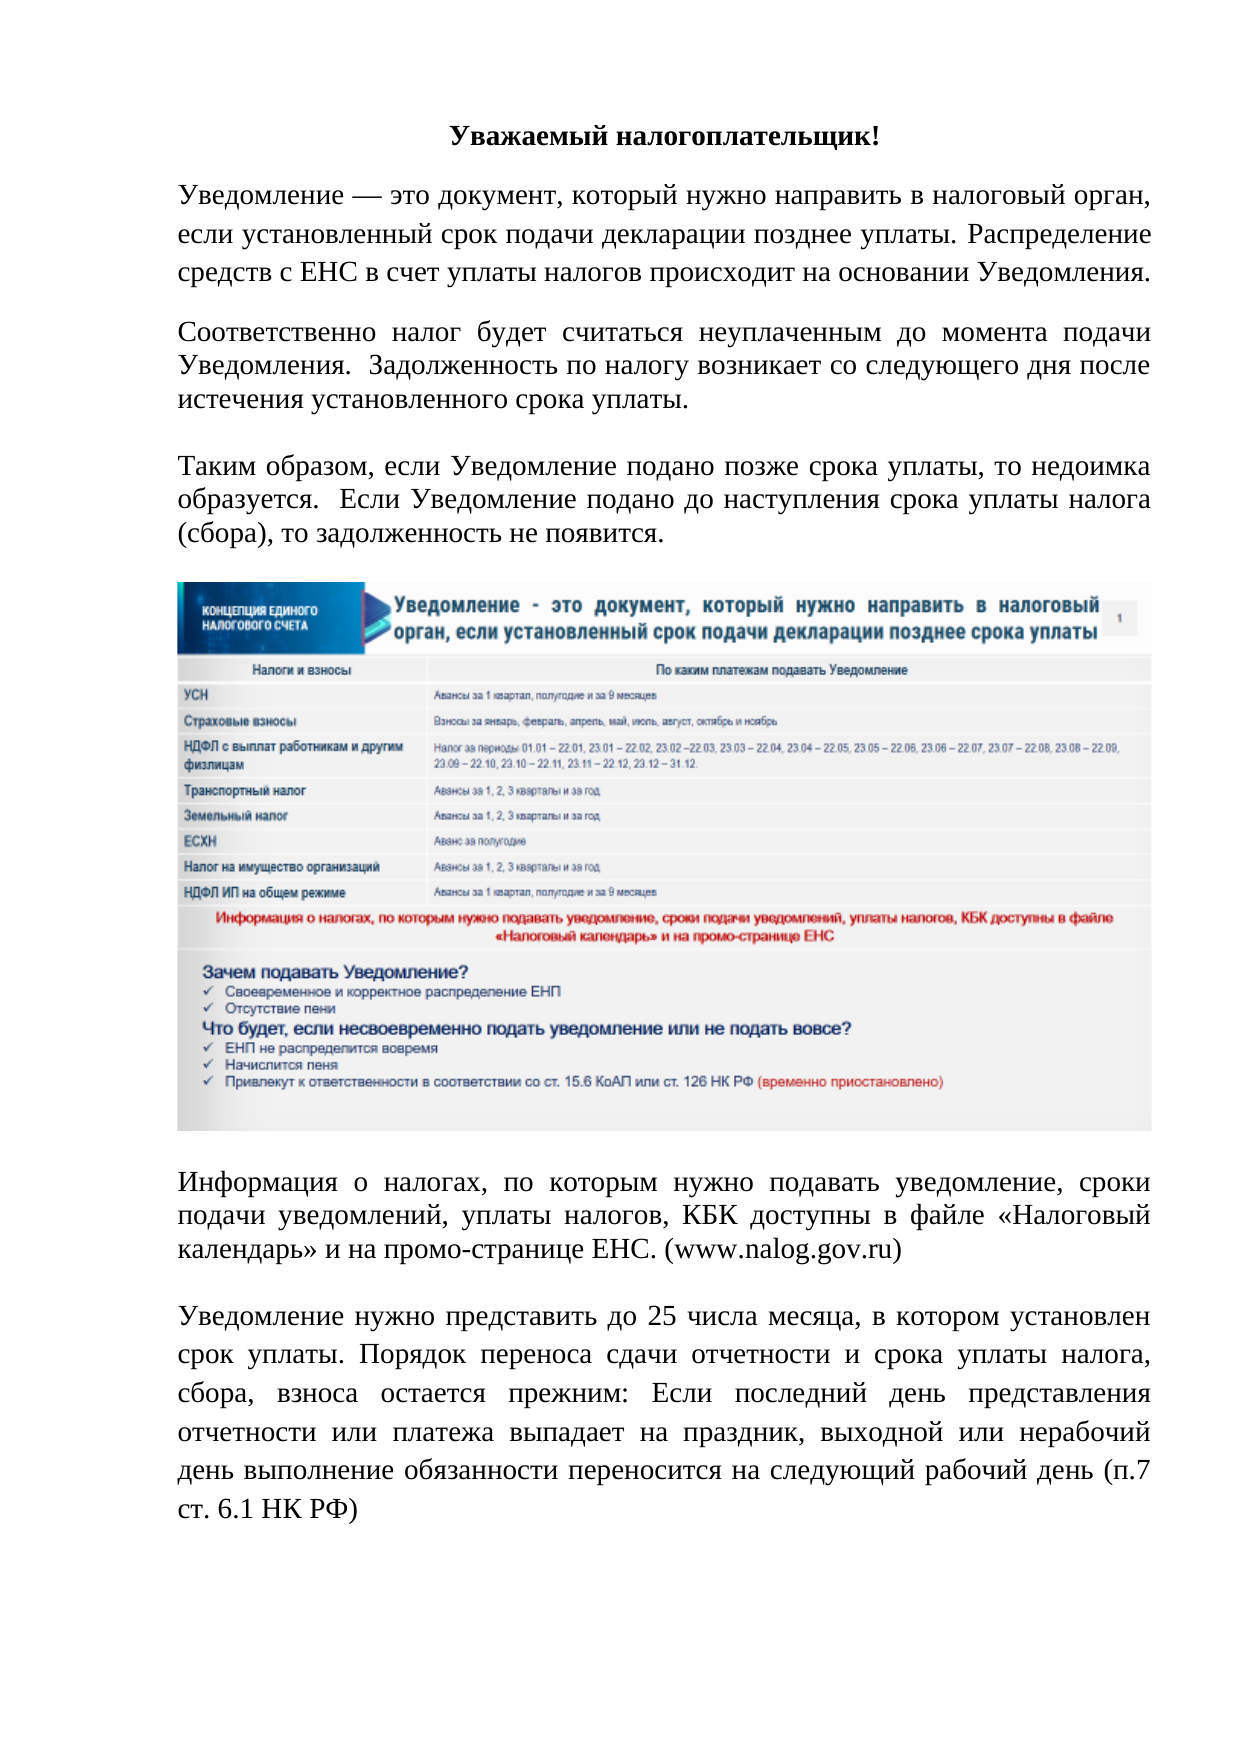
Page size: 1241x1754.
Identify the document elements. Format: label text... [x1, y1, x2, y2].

picture [177, 582, 1152, 1131]
text Информация о налогах, по которым нужно подавать уведомление, сроки подачи уведомлений, уплаты налогов, КБК доступны в файле «Налоговый календарь» и на промо-странице ЕНС. (www.nalog.gov.ru) [177, 1164, 1152, 1264]
text Уважаемый налогоплательщик! [177, 118, 1152, 152]
text Таким образом, если Уведомление подано позже срока уплаты, то недоимка образуется. Если Уведомление подано до наступления срока уплаты налога (сбора), то задолженность не появится. [177, 448, 1152, 549]
picture [177, 582, 183, 597]
text Уведомление — это документ, который нужно направить в налоговый орган, если установленный срок подачи декларации позднее уплаты. Распределение средств с ЕНС в счет уплаты налогов происходит на основании Уведомления. [177, 177, 1152, 288]
text Соответственно налог будет считаться неуплаченным до момента подачи Уведомления. Задолженность по налогу возникает со следующего дня после истечения установленного срока уплаты. [177, 314, 1152, 414]
text Уведомление нужно представить до 25 числа месяца, в котором установлен срок уплаты. Порядок переноса сдачи отчетности и срока уплаты налога, сбора, взноса остается прежним: Если последний день представления отчетности или платежа выпадает на праздник, выходной или нерабочий день выполнение обязанности переносится на следующий рабочий день (п.7 ст. 6.1 НК РФ) [177, 1298, 1152, 1524]
